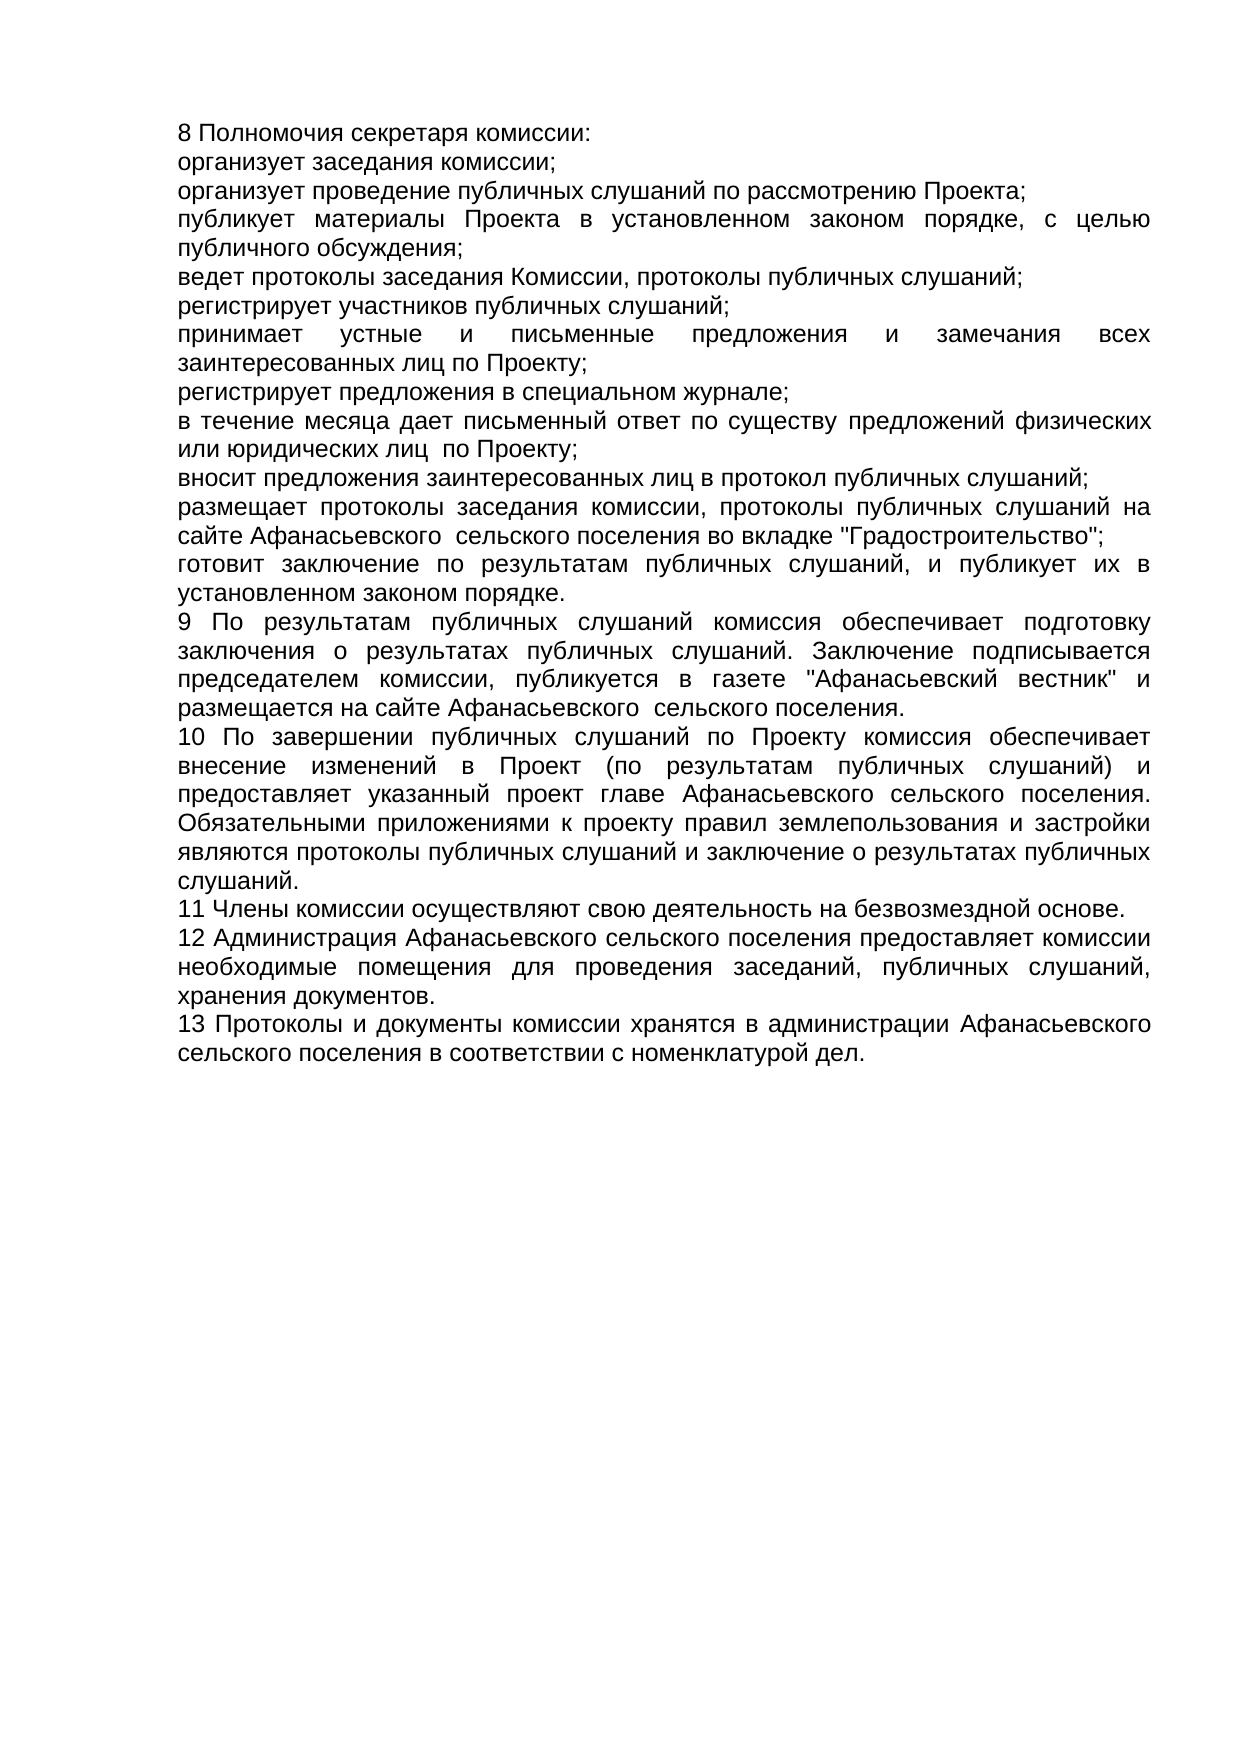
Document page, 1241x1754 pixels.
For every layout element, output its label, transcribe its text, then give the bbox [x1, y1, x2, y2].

text 9 По результатам публичных слушаний комиссия обеспечивает подготовку заключения о результатах публичных слушаний. Заключение подписывается председателем комиссии, публикуется в газете "Афанасьевский вестник" и размещается на сайте Афанасьевского сельского поселения. [177, 607, 1152, 722]
text вносит предложения заинтересованных лиц в протокол публичных слушаний; [177, 463, 1152, 492]
text размещает протоколы заседания комиссии, протоколы публичных слушаний на сайте Афанасьевского сельского поселения во вкладке "Градостроительство"; [177, 492, 1152, 549]
text организует заседания комиссии; [177, 147, 1152, 176]
text ведет протоколы заседания Комиссии, протоколы публичных слушаний; [177, 262, 1152, 291]
text 12 Администрация Афанасьевского сельского поселения предоставляет комиссии необходимые помещения для проведения заседаний, публичных слушаний, хранения документов. [177, 923, 1152, 1009]
text принимает устные и письменные предложения и замечания всех заинтересованных лиц по Проекту; [177, 319, 1152, 377]
text регистрирует участников публичных слушаний; [177, 291, 1152, 319]
text 11 Члены комиссии осуществляют свою деятельность на безвозмездной основе. [177, 894, 1152, 923]
text 8 Полномочия секретаря комиссии: [177, 118, 1152, 147]
text 10 По завершении публичных слушаний по Проекту комиссия обеспечивает внесение изменений в Проект (по результатам публичных слушаний) и предоставляет указанный проект главе Афанасьевского сельского поселения. Обязательными приложениями к проекту правил землепользования и застройки являются протоколы публичных слушаний и заключение о результатах публичных слушаний. [177, 722, 1152, 894]
text в течение месяца дает письменный ответ по существу предложений физических или юридических лиц по Проекту; [177, 406, 1152, 463]
text публикует материалы Проекта в установленном законом порядке, с целью публичного обсуждения; [177, 204, 1152, 262]
text организует проведение публичных слушаний по рассмотрению Проекта; [177, 176, 1152, 204]
text регистрирует предложения в специальном журнале; [177, 377, 1152, 406]
text готовит заключение по результатам публичных слушаний, и публикует их в установленном законом порядке. [177, 549, 1152, 607]
text 13 Протоколы и документы комиссии хранятся в администрации Афанасьевского сельского поселения в соответствии с номенклатурой дел. [177, 1009, 1152, 1067]
